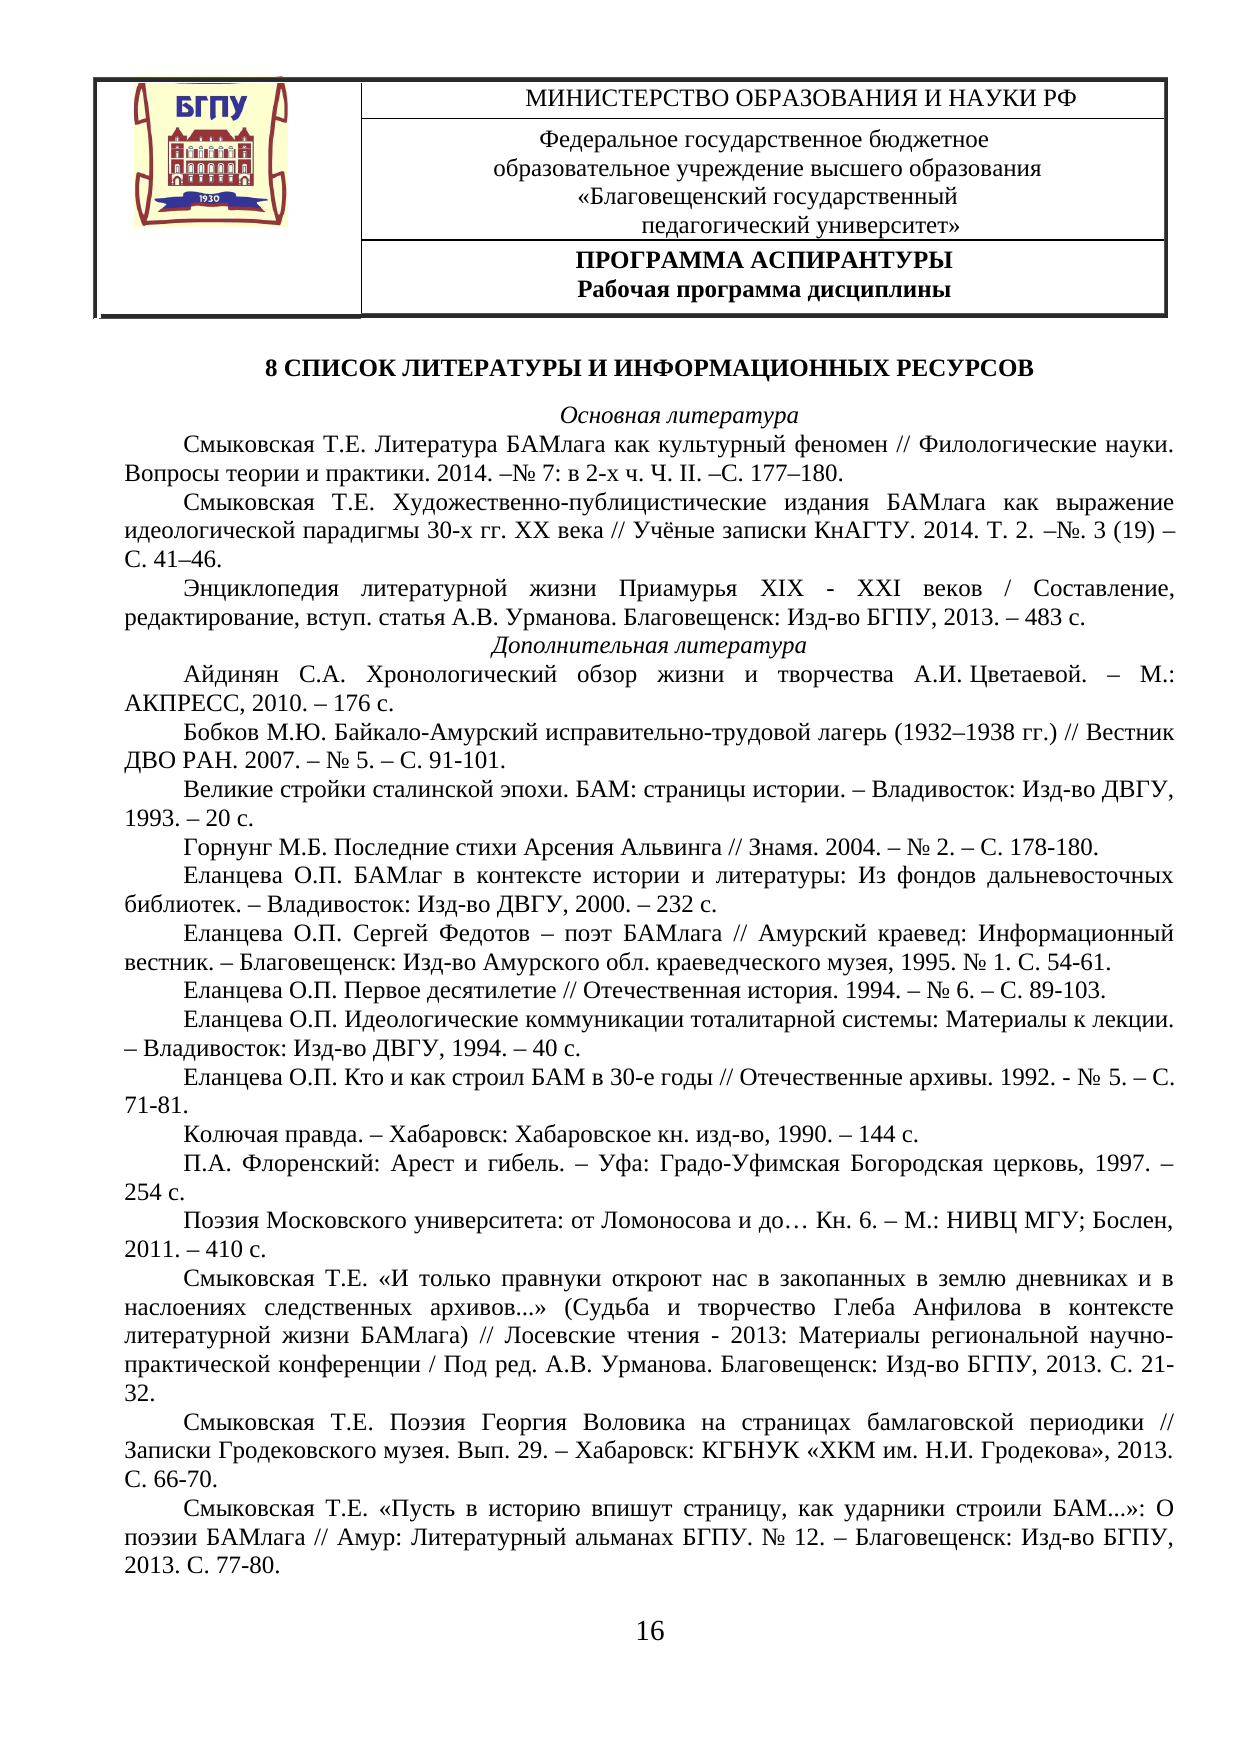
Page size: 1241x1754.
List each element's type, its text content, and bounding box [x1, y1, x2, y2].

text Смыковская Т.Е. Художественно-публицистические издания БАМлага как выражение идеологической парадигмы 30-х гг. ХХ века // Учёные записки КнАГТУ. 2014. Т. 2. –№. 3 (19) –С. 41–46. [124, 487, 1175, 573]
text Еланцева О.П. Кто и как строил БАМ в 30-е годы // Отечественные архивы. 1992. - № 5. – С. 71-81. [124, 1062, 1175, 1119]
text Бобков М.Ю. Байкало-Амурский исправительно-трудовой лагерь (1932–1938 гг.) // Вестник ДВО РАН. 2007. – № 5. – С. 91-101. [124, 717, 1175, 774]
text Колючая правда. – Хабаровск: Хабаровское кн. изд-во, 1990. – 144 с. [124, 1119, 1175, 1148]
text Горнунг М.Б. Последние стихи Арсения Альвинга // Знамя. 2004. – № 2. – С. 178-180. [124, 832, 1175, 860]
text Смыковская Т.Е. «Пусть в историю впишут страницу, как ударники строили БАМ...»: О поэзии БАМлага // Амур: Литературный альманах БГПУ. № 12. – Благовещенск: Изд-во БГПУ, 2013. С. 77-80. [124, 1493, 1175, 1579]
text Еланцева О.П. Сергей Федотов – поэт БАМлага // Амурский краевед: Информационный вестник. – Благовещенск: Изд-во Амурского обл. краеведческого музея, 1995. № 1. С. 54-61. [124, 918, 1175, 975]
text Поэзия Московского университета: от Ломоносова и до… Кн. 6. – М.: НИВЦ МГУ; Бослен, 2011. – 410 с. [124, 1205, 1175, 1263]
text Айдинян С.А. Хронологический обзор жизни и творчества А.И. Цветаевой. – М.: АКПРЕСС, 2010. – 176 с. [124, 659, 1175, 717]
text Смыковская Т.Е. «И только правнуки откроют нас в закопанных в землю дневниках и в наслоениях следственных архивов...» (Судьба и творчество Глеба Анфилова в контексте литературной жизни БАМлага) // Лосевские чтения - 2013: Материалы региональной научно-практической конференции / Под ред. А.В. Урманова. Благовещенск: Изд-во БГПУ, 2013. С. 21-32. [124, 1263, 1175, 1407]
text Еланцева О.П. Идеологические коммуникации тоталитарной системы: Материалы к лекции. – Владивосток: Изд-во ДВГУ, 1994. – 40 с. [124, 1004, 1175, 1062]
text П.А. Флоренский: Арест и гибель. – Уфа: Градо-Уфимская Богородская церковь, 1997. – 254 с. [124, 1148, 1175, 1205]
text Основная литература [124, 400, 1175, 429]
text Еланцева О.П. БАМлаг в контексте истории и литературы: Из фондов дальневосточных библиотек. – Владивосток: Изд-во ДВГУ, 2000. – 232 с. [124, 860, 1175, 918]
text Смыковская Т.Е. Поэзия Георгия Воловика на страницах бамлаговской периодики // Записки Гродековского музея. Вып. 29. – Хабаровск: КГБНУК «ХКМ им. Н.И. Гродекова», 2013. С. 66-70. [124, 1407, 1175, 1493]
text 8 Список литературы и информационных ресурсов [118, 353, 1181, 381]
text Энциклопедия литературной жизни Приамурья XIX - XXI веков / Составление, редактирование, вступ. статья А.В. Урманова. Благовещенск: Изд-во БГПУ, 2013. – 483 с. [124, 573, 1175, 630]
picture [133, 83, 288, 227]
text Великие стройки сталинской эпохи. БАМ: страницы истории. – Владивосток: Изд-во ДВГУ, 1993. – 20 с. [124, 774, 1175, 832]
text Смыковская Т.Е. Литература БАМлага как культурный феномен // Филологические науки. Вопросы теории и практики. 2014. –№ 7: в 2-х ч. Ч. II. –С. 177–180. [124, 429, 1175, 487]
text Еланцева О.П. Первое десятилетие // Отечественная история. 1994. – № 6. – С. 89-103. [124, 975, 1175, 1004]
text Дополнительная литература [124, 630, 1175, 659]
